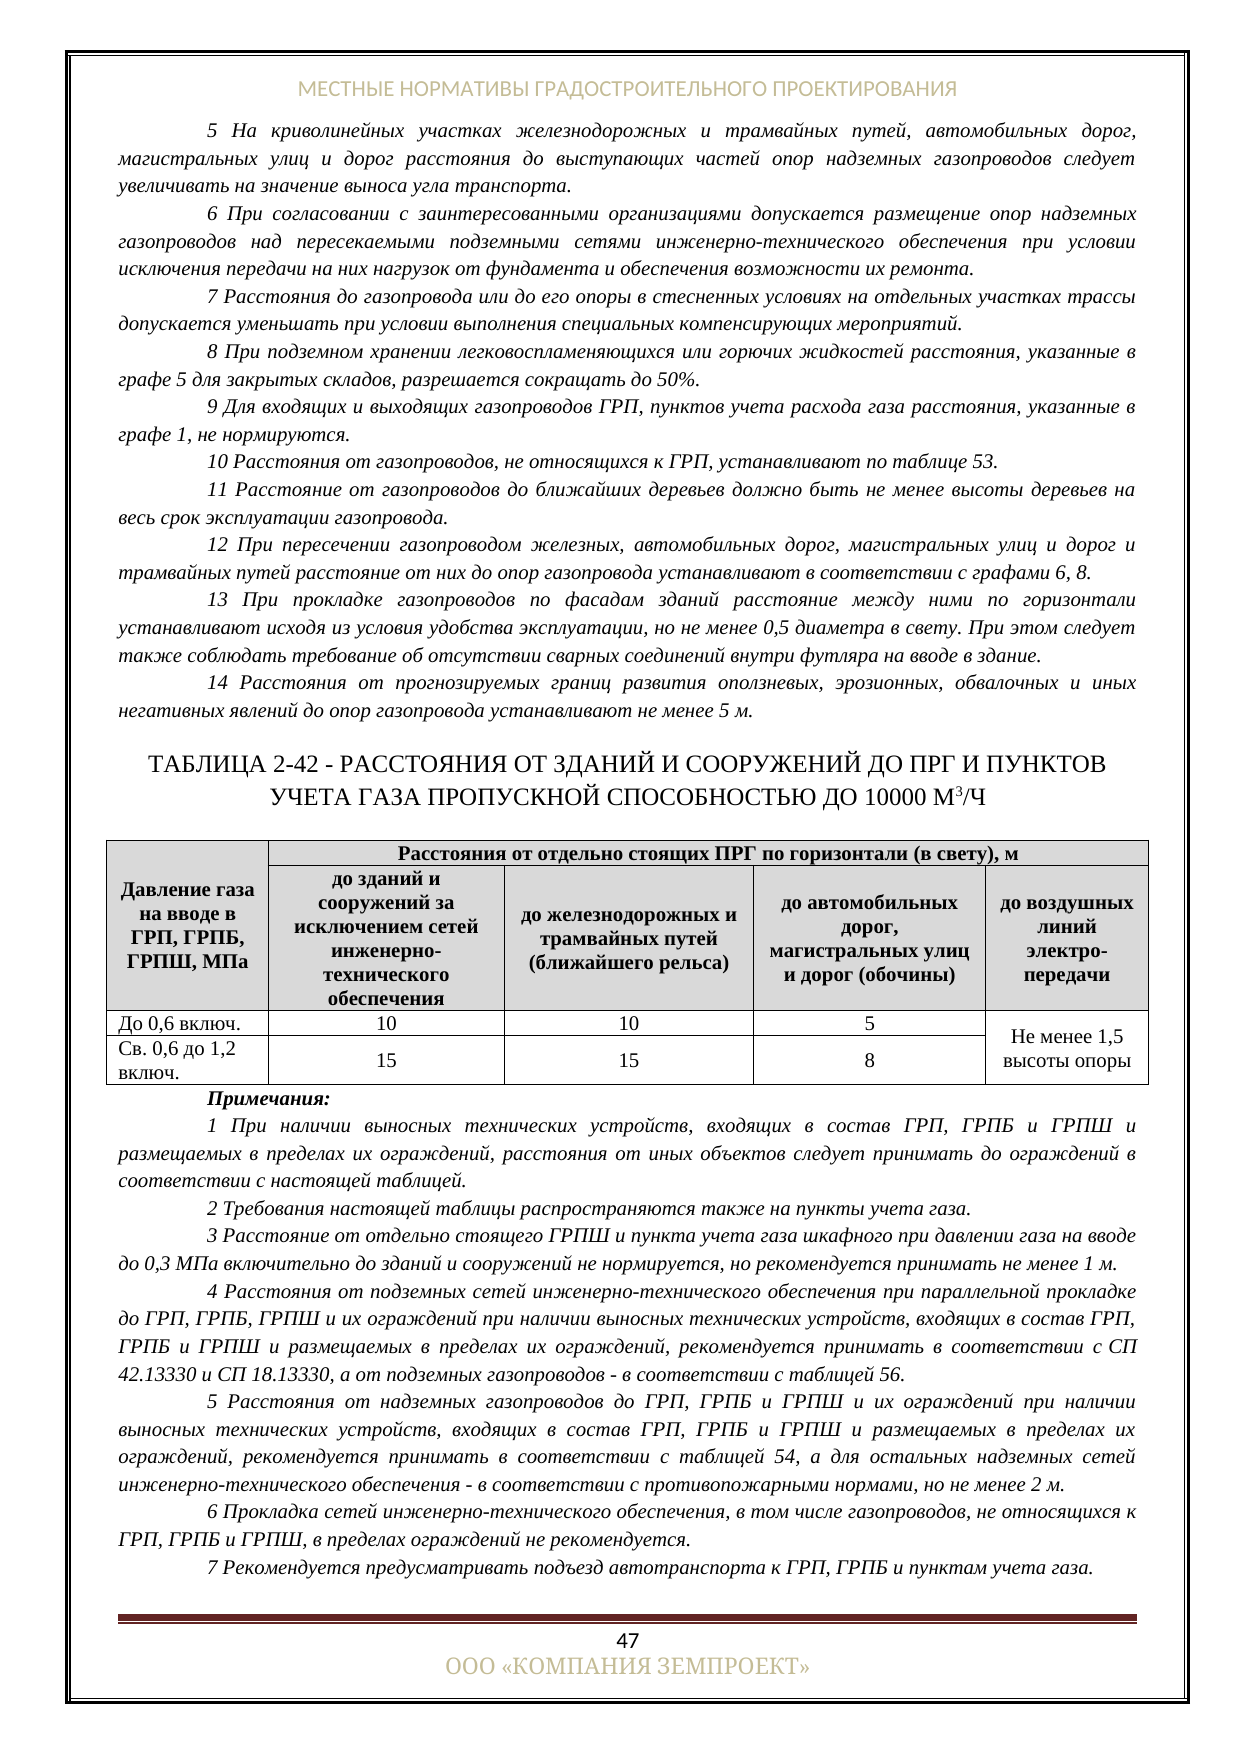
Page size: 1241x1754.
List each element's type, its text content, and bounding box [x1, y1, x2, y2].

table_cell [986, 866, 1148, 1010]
text 7 Расстояния до газопровода или до его опоры в стесненных условиях на отдельных участках трассы допускается уменьшать при условии выполнения специальных компенсирующих мероприятий. [118, 284, 1137, 335]
text 1 При наличии выносных технических устройств, входящих в состав ГРП, ГРПБ и ГРПШ и размещаемых в пределах их ограждений, расстояния от иных объектов следует принимать до ограждений в соответствии с настоящей таблицей. [118, 1113, 1137, 1192]
text 3 Расстояние от отдельно стоящего ГРПШ и пункта учета газа шкафного при давлении газа на вводе до 0,3 МПа включительно до зданий и сооружений не нормируется, но рекомендуется принимать не менее 1 м. [118, 1223, 1137, 1275]
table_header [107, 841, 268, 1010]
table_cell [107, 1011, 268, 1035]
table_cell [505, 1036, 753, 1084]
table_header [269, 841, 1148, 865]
subtitle ТАБЛИЦА 2-42 - Расстояния от зданий и сооружений до ПРГ и пунктов учета газа пропускной способностью до 10000 м3/ч [118, 749, 1137, 811]
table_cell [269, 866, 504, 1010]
text 10 Расстояния от газопроводов, не относящихся к ГРП, устанавливают по таблице 53. [118, 449, 1137, 473]
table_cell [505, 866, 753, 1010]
text 5 Расстояния от надземных газопроводов до ГРП, ГРПБ и ГРПШ и их ограждений при наличии выносных технических устройств, входящих в состав ГРП, ГРПБ и ГРПШ и размещаемых в пределах их ограждений, рекомендуется принимать в соответствии с таблицей 54, а для остальных надземных сетей инженерно-технического обеспечения - в соответствии с противопожарными нормами, но не менее 2 м. [118, 1389, 1137, 1496]
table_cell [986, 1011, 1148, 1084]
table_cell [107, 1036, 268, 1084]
text 6 При согласовании с заинтересованными организациями допускается размещение опор надземных газопроводов над пересекаемыми подземными сетями инженерно-технического обеспечения при условии исключения передачи на них нагрузок от фундамента и обеспечения возможности их ремонта. [118, 201, 1137, 280]
text 11 Расстояние от газопроводов до ближайших деревьев должно быть не менее высоты деревьев на весь срок эксплуатации газопровода. [118, 477, 1137, 529]
text Примечания: [118, 1085, 1137, 1109]
text 13 При прокладке газопроводов по фасадам зданий расстояние между ними по горизонтали устанавливают исходя из условия удобства эксплуатации, но не менее 0,5 диаметра в свету. При этом следует также соблюдать требование об отсутствии сварных соединений внутри футляра на вводе в здание. [118, 587, 1137, 667]
text 8 При подземном хранении легковоспламеняющихся или горючих жидкостей расстояния, указанные в графе 5 для закрытых складов, разрешается сокращать до 50%. [118, 339, 1137, 391]
text 14 Расстояния от прогнозируемых границ развития оползневых, эрозионных, обвалочных и иных негативных явлений до опор газопровода устанавливают не менее 5 м. [118, 670, 1137, 722]
text 2 Требования настоящей таблицы распространяются также на пункты учета газа. [118, 1196, 1137, 1220]
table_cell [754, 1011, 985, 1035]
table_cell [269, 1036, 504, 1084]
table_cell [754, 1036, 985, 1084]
text 5 На криволинейных участках железнодорожных и трамвайных путей, автомобильных дорог, магистральных улиц и дорог расстояния до выступающих частей опор надземных газопроводов следует увеличивать на значение выноса угла транспорта. [118, 118, 1137, 197]
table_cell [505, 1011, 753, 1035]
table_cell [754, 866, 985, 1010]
text 6 Прокладка сетей инженерно-технического обеспечения, в том числе газопроводов, не относящихся к ГРП, ГРПБ и ГРПШ, в пределах ограждений не рекомендуется. [118, 1499, 1137, 1551]
text 4 Расстояния от подземных сетей инженерно-технического обеспечения при параллельной прокладке до ГРП, ГРПБ, ГРПШ и их ограждений при наличии выносных технических устройств, входящих в состав ГРП, ГРПБ и ГРПШ и размещаемых в пределах их ограждений, рекомендуется принимать в соответствии с СП 42.13330 и СП 18.13330, а от подземных газопроводов - в соответствии с таблицей 56. [118, 1279, 1137, 1386]
text 9 Для входящих и выходящих газопроводов ГРП, пунктов учета расхода газа расстояния, указанные в графе 1, не нормируются. [118, 394, 1137, 446]
text 7 Рекомендуется предусматривать подъезд автотранспорта к ГРП, ГРПБ и пунктам учета газа. [118, 1555, 1137, 1579]
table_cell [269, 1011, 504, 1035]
text 12 При пересечении газопроводом железных, автомобильных дорог, магистральных улиц и дорог и трамвайных путей расстояние от них до опор газопровода устанавливают в соответствии с графами 6, 8. [118, 532, 1137, 584]
